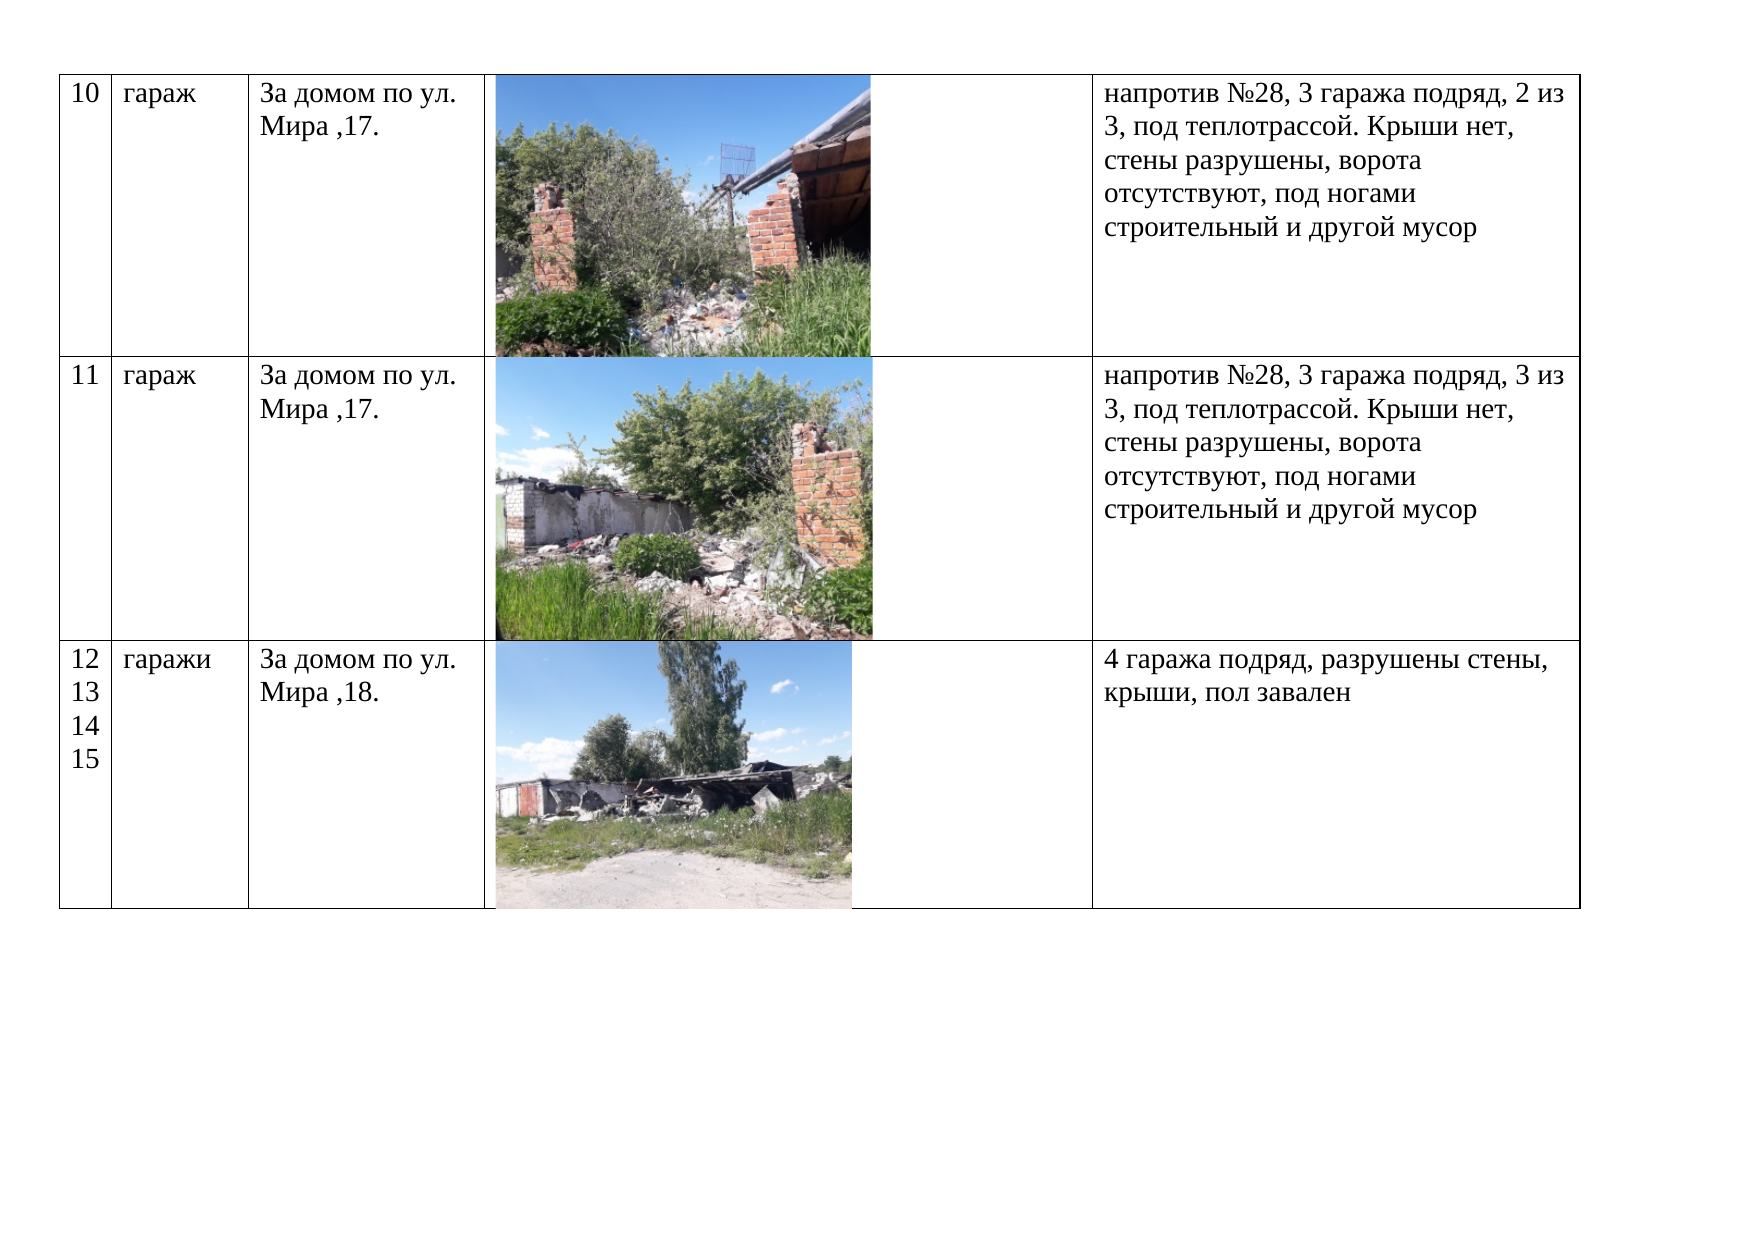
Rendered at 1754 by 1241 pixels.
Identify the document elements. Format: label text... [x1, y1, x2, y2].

table_cell [485, 357, 495, 640]
table_cell 10 [60, 75, 111, 356]
picture [495, 641, 852, 909]
table_cell 12131415 [60, 641, 111, 908]
table_cell [873, 357, 1092, 640]
table_cell напротив №28, 3 гаража подряд, 2 из 3, под теплотрассой. Крыши нет, стены разрушены, ворота отсутствуют, под ногами строительный и другой мусор [1093, 75, 1579, 356]
table_cell [852, 641, 1092, 908]
table_cell За домом по ул. Мира ,18. [249, 641, 484, 908]
table_cell За домом по ул. Мира ,17. [249, 357, 484, 640]
picture [495, 75, 873, 640]
table_cell напротив №28, 3 гаража подряд, 3 из 3, под теплотрассой. Крыши нет, стены разрушены, ворота отсутствуют, под ногами строительный и другой мусор [1093, 357, 1579, 640]
table_cell [485, 75, 495, 356]
table_cell 11 [60, 357, 111, 640]
table_cell гараж [112, 357, 248, 640]
table_cell гаражи [112, 641, 248, 908]
table_cell 4 гаража подряд, разрушены стены, крыши, пол завален [1093, 641, 1579, 908]
table_cell гараж [112, 75, 248, 356]
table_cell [249, 75, 484, 356]
table_cell [485, 641, 495, 908]
table_cell [871, 75, 1092, 356]
